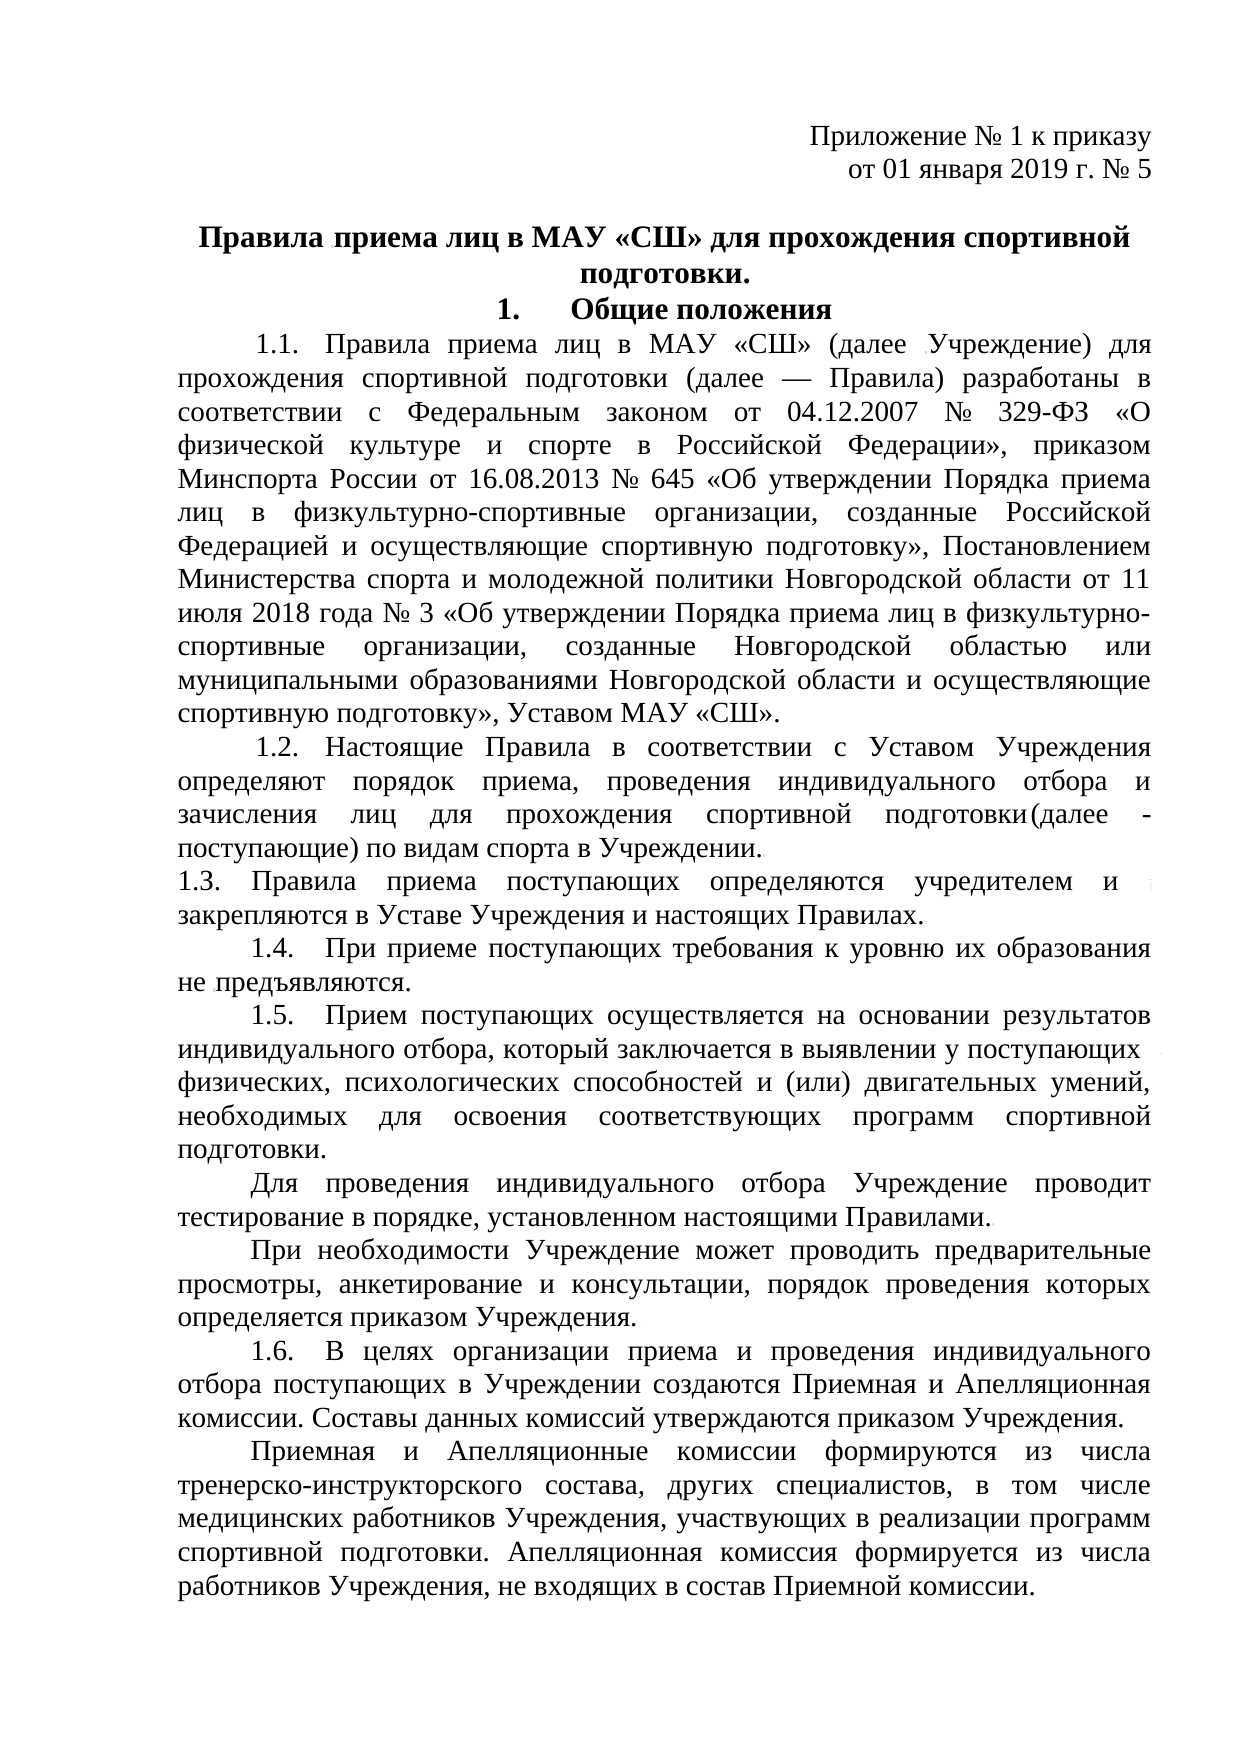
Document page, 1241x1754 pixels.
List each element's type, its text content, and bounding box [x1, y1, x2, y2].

subtitle Общие положения [177, 291, 1152, 327]
text от 01 января 2019 г. № 5 [177, 152, 1152, 185]
text При необходимости Учреждение может проводить предварительные просмотры, анкетирование и консультации, порядок проведения которых определяется приказом Учреждения. [177, 1232, 1152, 1333]
list В целях организации приема и проведения индивидуального отбора поступающих в Учреждении создаются Приемная и Апелляционная комиссии. Составы данных комиссий утверждаются приказом Учреждения. [177, 1333, 1152, 1433]
text Приемная и Апелляционные комиссии формируются из числа тренерско-инструкторского состава, других специалистов, в том числе медицинских работников Учреждения, участвующих в реализации программ спортивной подготовки. Апелляционная комиссия формируется из числа работников Учреждения, не входящих в состав Приемной комиссии. [177, 1433, 1152, 1601]
text 1.5. Прием поступающих осуществляется на основании результатов индивидуального отбора, который заключается в выявлении у поступающих физических, психологических способностей и (или) двигательных умений, необходимых для освоения соответствующих программ спортивной подготовки. [177, 997, 1152, 1165]
text Приложение № 1 к приказу [177, 118, 1152, 152]
text 1.2. Настоящие Правила в соответствии с Уставом Учреждения определяют порядок приема, проведения индивидуального отбора и зачисления лиц для прохождения спортивной подготовки(далее - поступающие) по видам спорта в Учреждении. [177, 729, 1152, 863]
text Правила приема лиц в МАУ «СШ» для прохождения спортивной подготовки. [177, 219, 1152, 291]
text 1.1. Правила приема лиц в МАУ «СШ» (далее Учреждение) для прохождения спортивной подготовки (далее — Правила) разработаны в соответствии с Федеральным законом от 04.12.2007 № 329-ФЗ «О физической культуре и спорте в Российской Федерации», приказом Минспорта России от 16.08.2013 № 645 «Об утверждении Порядка приема лиц в физкультурно-спортивные организации, созданные Российской Федерацией и осуществляющие спортивную подготовку», Постановлением Министерства спорта и молодежной политики Новгородской области от 11 июля 2018 года № 3 «Об утверждении Порядка приема лиц в физкультурно-спортивные организации, созданные Новгородской областью или муниципальными образованиями Новгородской области и осуществляющие спортивную подготовку», Уставом МАУ «СШ». [177, 327, 1152, 729]
text Для проведения индивидуального отбора Учреждение проводит тестирование в порядке, установленном настоящими Правилами. [177, 1165, 1152, 1232]
text 1.4. При приеме поступающих требования к уровню их образования не предъявляются. [177, 930, 1152, 997]
list 1.З. Правила приема поступающих определяются учредителем и закрепляются в Уставе Учреждения и настоящих Правилах. [177, 863, 1152, 930]
